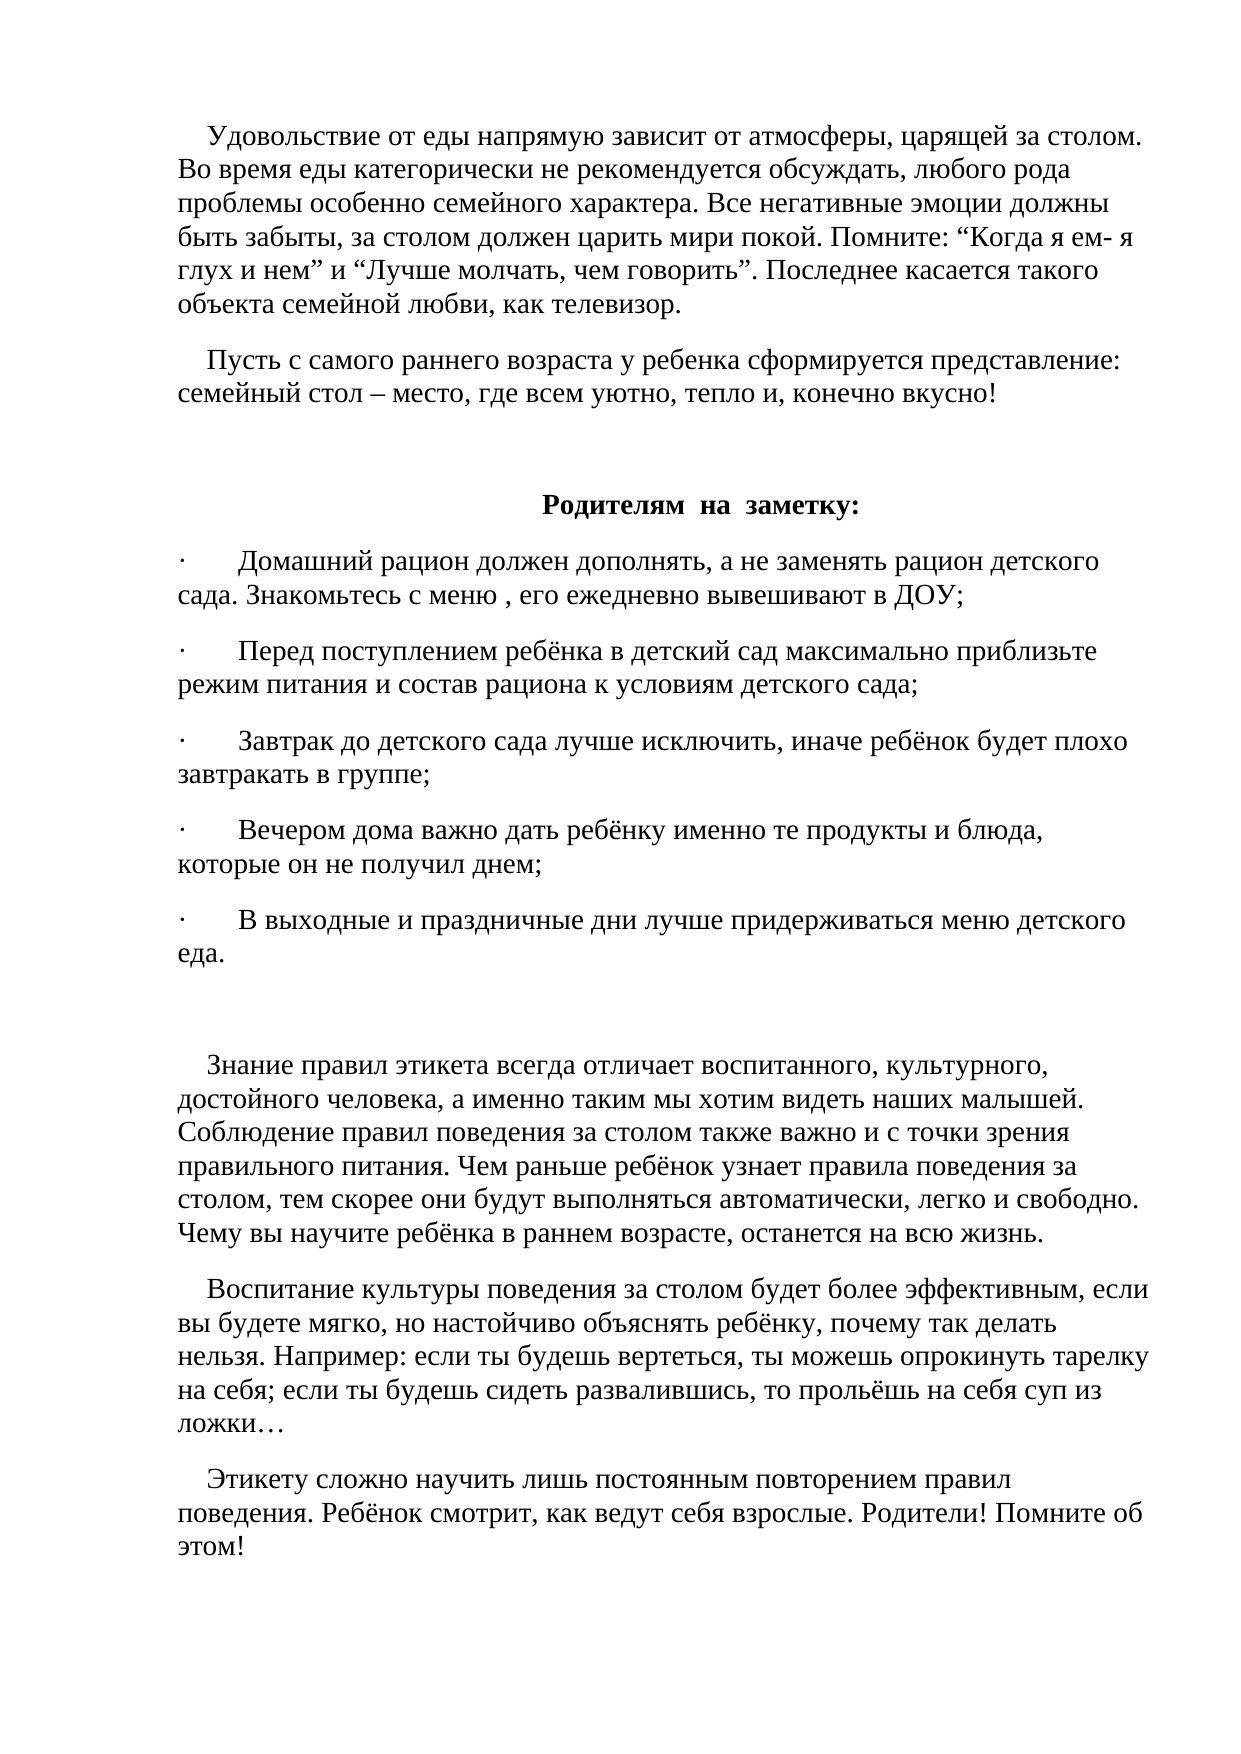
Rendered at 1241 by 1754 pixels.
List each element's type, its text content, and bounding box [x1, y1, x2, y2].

text · Завтрак до детского сада лучше исключить, иначе ребёнок будет плохо завтракать в группе; [177, 723, 1152, 790]
text · Вечером дома важно дать ребёнку именно те продукты и блюда, которые он не получил днем; [177, 812, 1152, 879]
text · Домашний рацион должен дополнять, а не заменять рацион детского сада. Знакомьтесь с меню , его ежедневно вывешивают в ДОУ; [177, 543, 1152, 611]
text Родителям на заметку: [177, 487, 1152, 521]
text Удовольствие от еды напрямую зависит от атмосферы, царящей за столом. Во время еды категорически не рекомендуется обсуждать, любого рода проблемы особенно семейного характера. Все негативные эмоции должны быть забыты, за столом должен царить мири покой. Помните: “Когда я ем- я глух и нем” и “Лучше молчать, чем говорить”. Последнее касается такого объекта семейной любви, как телевизор. [177, 118, 1152, 319]
text Этикету сложно научить лишь постоянным повторением правил поведения. Ребёнок смотрит, как ведут себя взрослые. Родители! Помните об этом! [177, 1461, 1152, 1562]
text Воспитание культуры поведения за столом будет более эффективным, если вы будете мягко, но настойчиво объяснять ребёнку, почему так делать нельзя. Например: если ты будешь вертеться, ты можешь опрокинуть тарелку на себя; если ты будешь сидеть развалившись, то прольёшь на себя суп из ложки… [177, 1271, 1152, 1439]
text · В выходные и праздничные дни лучше придерживаться меню детского еда. [177, 902, 1152, 969]
text Знание правил этикета всегда отличает воспитанного, культурного, достойного человека, а именно таким мы хотим видеть наших малышей. Соблюдение правил поведения за столом также важно и с точки зрения правильного питания. Чем раньше ребёнок узнает правила поведения за столом, тем скорее они будут выполняться автоматически, легко и свободно. Чему вы научите ребёнка в раннем возрасте, останется на всю жизнь. [177, 1047, 1152, 1249]
text Пусть с самого раннего возраста у ребенка сформируется представление: семейный стол – место, где всем уютно, тепло и, конечно вкусно! [177, 342, 1152, 409]
text · Перед поступлением ребёнка в детский сад максимально приблизьте режим питания и состав рациона к условиям детского сада; [177, 633, 1152, 700]
